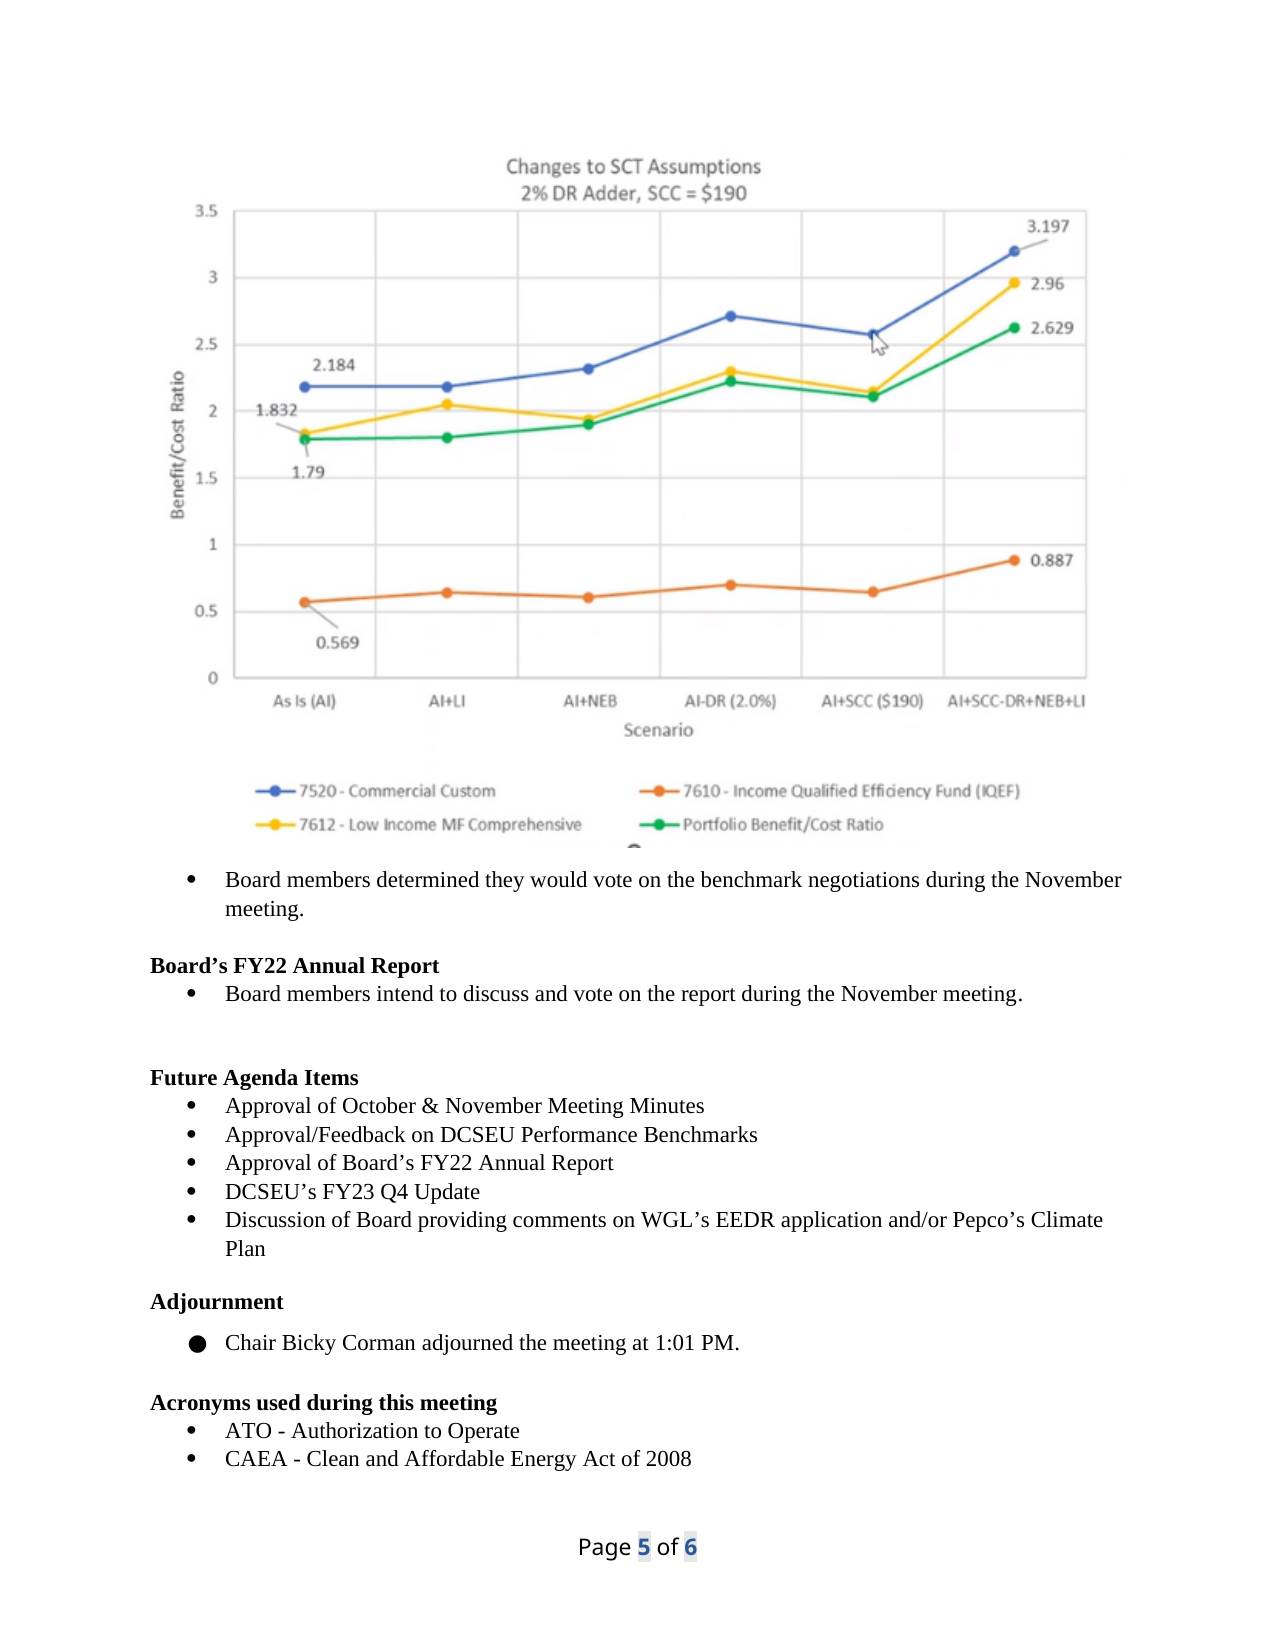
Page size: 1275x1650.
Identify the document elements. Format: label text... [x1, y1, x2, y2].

list Approval of Board’s FY22 Annual Report [187, 1149, 1125, 1176]
list CAEA - Clean and Affordable Energy Act of 2008 [187, 1445, 1125, 1472]
subtitle Board’s FY22 Annual Report [150, 952, 1125, 978]
list ATO - Authorization to Operate [187, 1417, 1125, 1443]
subtitle Adjournment [150, 1288, 1125, 1314]
list Approval/Feedback on DCSEU Performance Benchmarks [187, 1121, 1125, 1147]
list Board members determined they would vote on the benchmark negotiations during the November meeting. [187, 867, 1125, 921]
list Approval of October & November Meeting Minutes [187, 1092, 1125, 1119]
list Discussion of Board providing comments on WGL’s EEDR application and/or Pepco’s Climate Plan [187, 1206, 1125, 1261]
subtitle Acronyms used during this meeting [150, 1388, 1125, 1415]
subtitle Future Agenda Items [150, 1064, 1125, 1090]
list DCSEU’s FY23 Q4 Update [187, 1178, 1125, 1204]
picture [150, 150, 1125, 848]
list Board members intend to discuss and vote on the report during the November meeting. [187, 980, 1125, 1037]
list adjourned the meeting at . [187, 1317, 1125, 1363]
